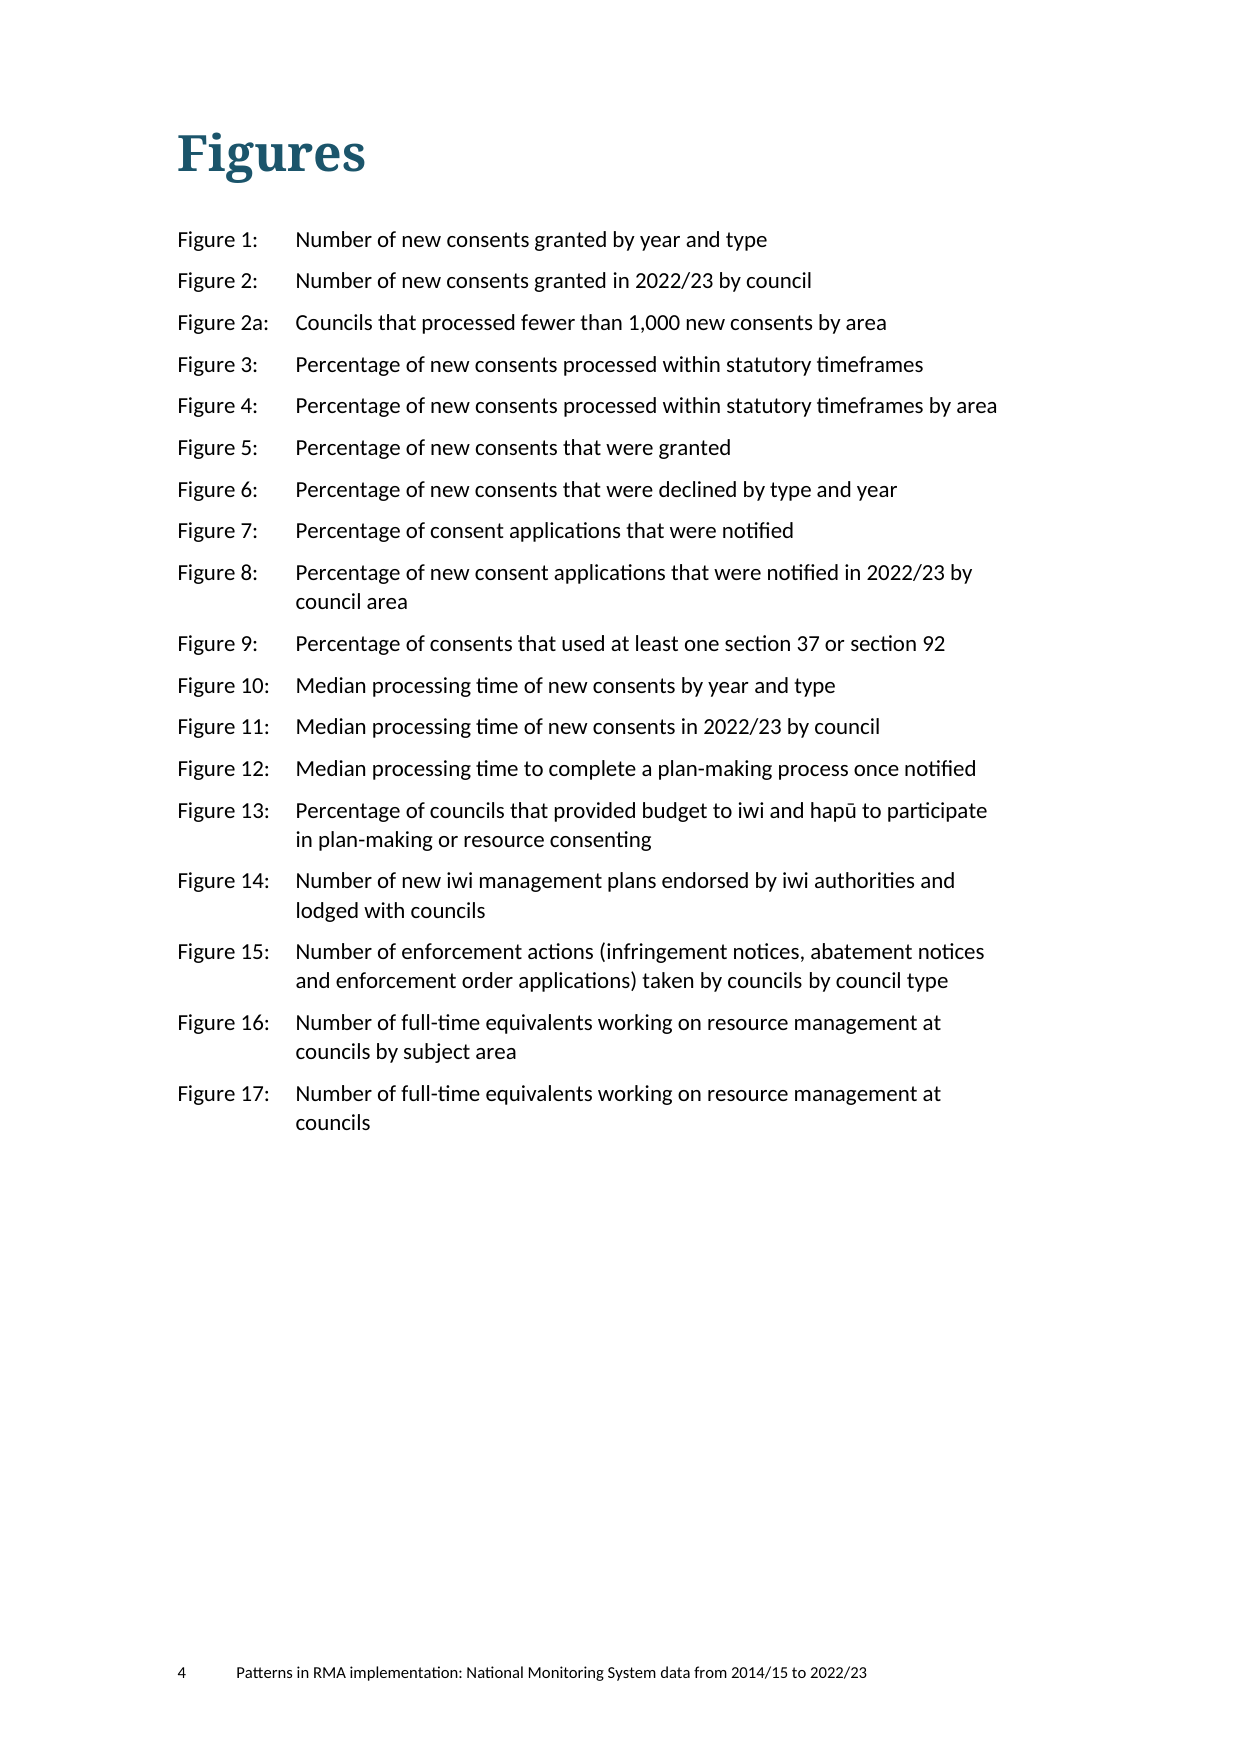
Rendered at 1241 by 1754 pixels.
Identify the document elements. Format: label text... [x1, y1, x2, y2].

text Figure 2a: Councils that processed fewer than 1,000 new consents by area 8 [177, 307, 1004, 336]
text Figure 16: Number of full-time equivalents working on resource management at councils by subject area 21 [177, 1007, 1004, 1065]
text Figure 13: Percentage of councils that provided budget to iwi and hapū to participate in plan-making or resource consenting 18 [177, 794, 1004, 853]
text Figure 15: Number of enforcement actions (infringement notices, abatement notices and enforcement order applications) taken by councils by council type 20 [177, 936, 1004, 994]
text Figure 1: Number of new consents granted by year and type 6 [177, 224, 1004, 253]
text Figure 8: Percentage of new consent applications that were notified in 2022/23 by council area 13 [177, 557, 1004, 615]
text Figure 10: Median processing time of new consents by year and type 15 [177, 669, 1004, 699]
text Figure 7: Percentage of consent applications that were notified 12 [177, 515, 1004, 544]
text Figure 9: Percentage of consents that used at least one section 37 or section 92 14 [177, 628, 1004, 657]
text Figure 12: Median processing time to complete a plan-making process once notified 17 [177, 753, 1004, 782]
text Figure 14: Number of new iwi management plans endorsed by iwi authorities and lodged with councils 19 [177, 865, 1004, 924]
text Figure 17: Number of full-time equivalents working on resource management at councils 21 [177, 1078, 1004, 1136]
text Figure 3: Percentage of new consents processed within statutory timeframes 9 [177, 349, 1004, 378]
text Figure 5: Percentage of new consents that were granted 10 [177, 432, 1004, 461]
text Figure 2: Number of new consents granted in 2022/23 by council 7 [177, 265, 1004, 294]
text Figure 11: Median processing time of new consents in 2022/23 by council 16 [177, 711, 1004, 740]
subtitle Figures [177, 118, 1063, 186]
text Figure 4: Percentage of new consents processed within statutory timeframes by area 10 [177, 390, 1004, 419]
text Figure 6: Percentage of new consents that were declined by type and year 11 [177, 474, 1004, 503]
